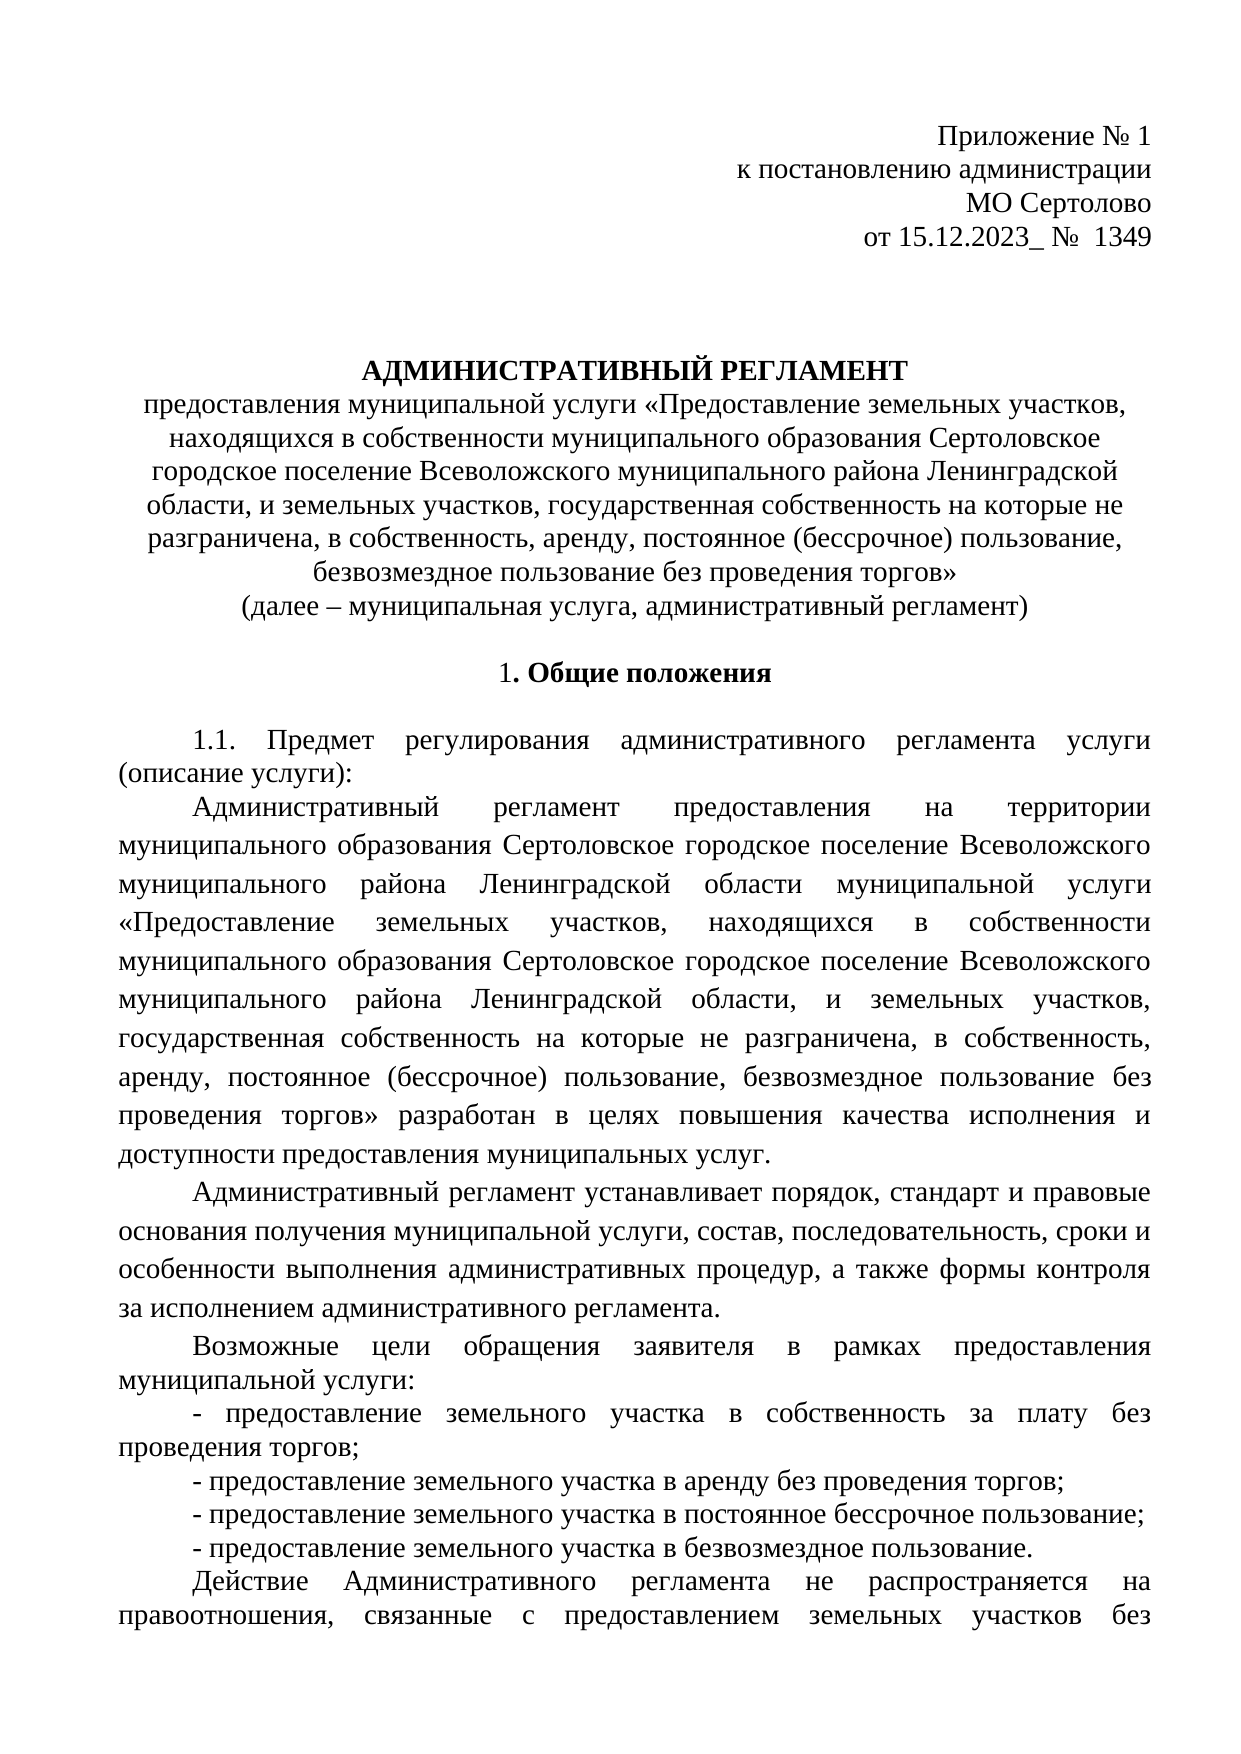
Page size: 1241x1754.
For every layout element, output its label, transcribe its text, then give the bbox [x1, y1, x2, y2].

text - предоставление земельного участка в аренду без проведения торгов; [118, 1463, 1152, 1496]
text - предоставление земельного участка в собственность за плату без проведения торгов; [118, 1396, 1152, 1463]
text Возможные цели обращения заявителя в рамках предоставления муниципальной услуги: [118, 1328, 1152, 1396]
text 1. Общие положения [118, 655, 1152, 688]
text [118, 1563, 1152, 1630]
text предоставления муниципальной услуги «Предоставление земельных участков, находящихся в собственности муниципального образования Сертоловское городское поселение Всеволожского муниципального района Ленинградской области, и земельных участков, государственная собственность на которые не разграничена, в собственность, аренду, постоянное (бессрочное) пользование, безвозмездное пользование без проведения торгов» [118, 386, 1152, 588]
text АДМИНИСТРАТИВНЫЙ РЕГЛАМЕНТ [118, 353, 1152, 386]
text к постановлению администрации [118, 152, 1152, 185]
text МО Сертолово [118, 185, 1152, 219]
text (далее – муниципальная услуга, административный регламент) [118, 588, 1152, 621]
text - предоставление земельного участка в безвозмездное пользование. [118, 1530, 1152, 1563]
text Приложение № 1 [118, 118, 1152, 152]
text Административный регламент предоставления на территории муниципального образования Сертоловское городское поселение Всеволожского муниципального района Ленинградской области муниципальной услуги «Предоставление земельных участков, находящихся в собственности муниципального образования Сертоловское городское поселение Всеволожского муниципального района Ленинградской области, и земельных участков, государственная собственность на которые не разграничена, в собственность, аренду, постоянное (бессрочное) пользование, безвозмездное пользование без проведения торгов» разработан в целях повышения качества исполнения и доступности предоставления муниципальных услуг. [118, 789, 1152, 1169]
text - предоставление земельного участка в постоянное бессрочное пользование; [118, 1496, 1152, 1530]
text 1.1. Предмет регулирования административного регламента услуги (описание услуги): [118, 722, 1152, 789]
text от 15.12.2023_ № 1349 [118, 219, 1152, 252]
text Административный регламент устанавливает порядок, стандарт и правовые основания получения муниципальной услуги, состав, последовательность, сроки и особенности выполнения административных процедур, а также формы контроля за исполнением административного регламента. [118, 1174, 1152, 1323]
